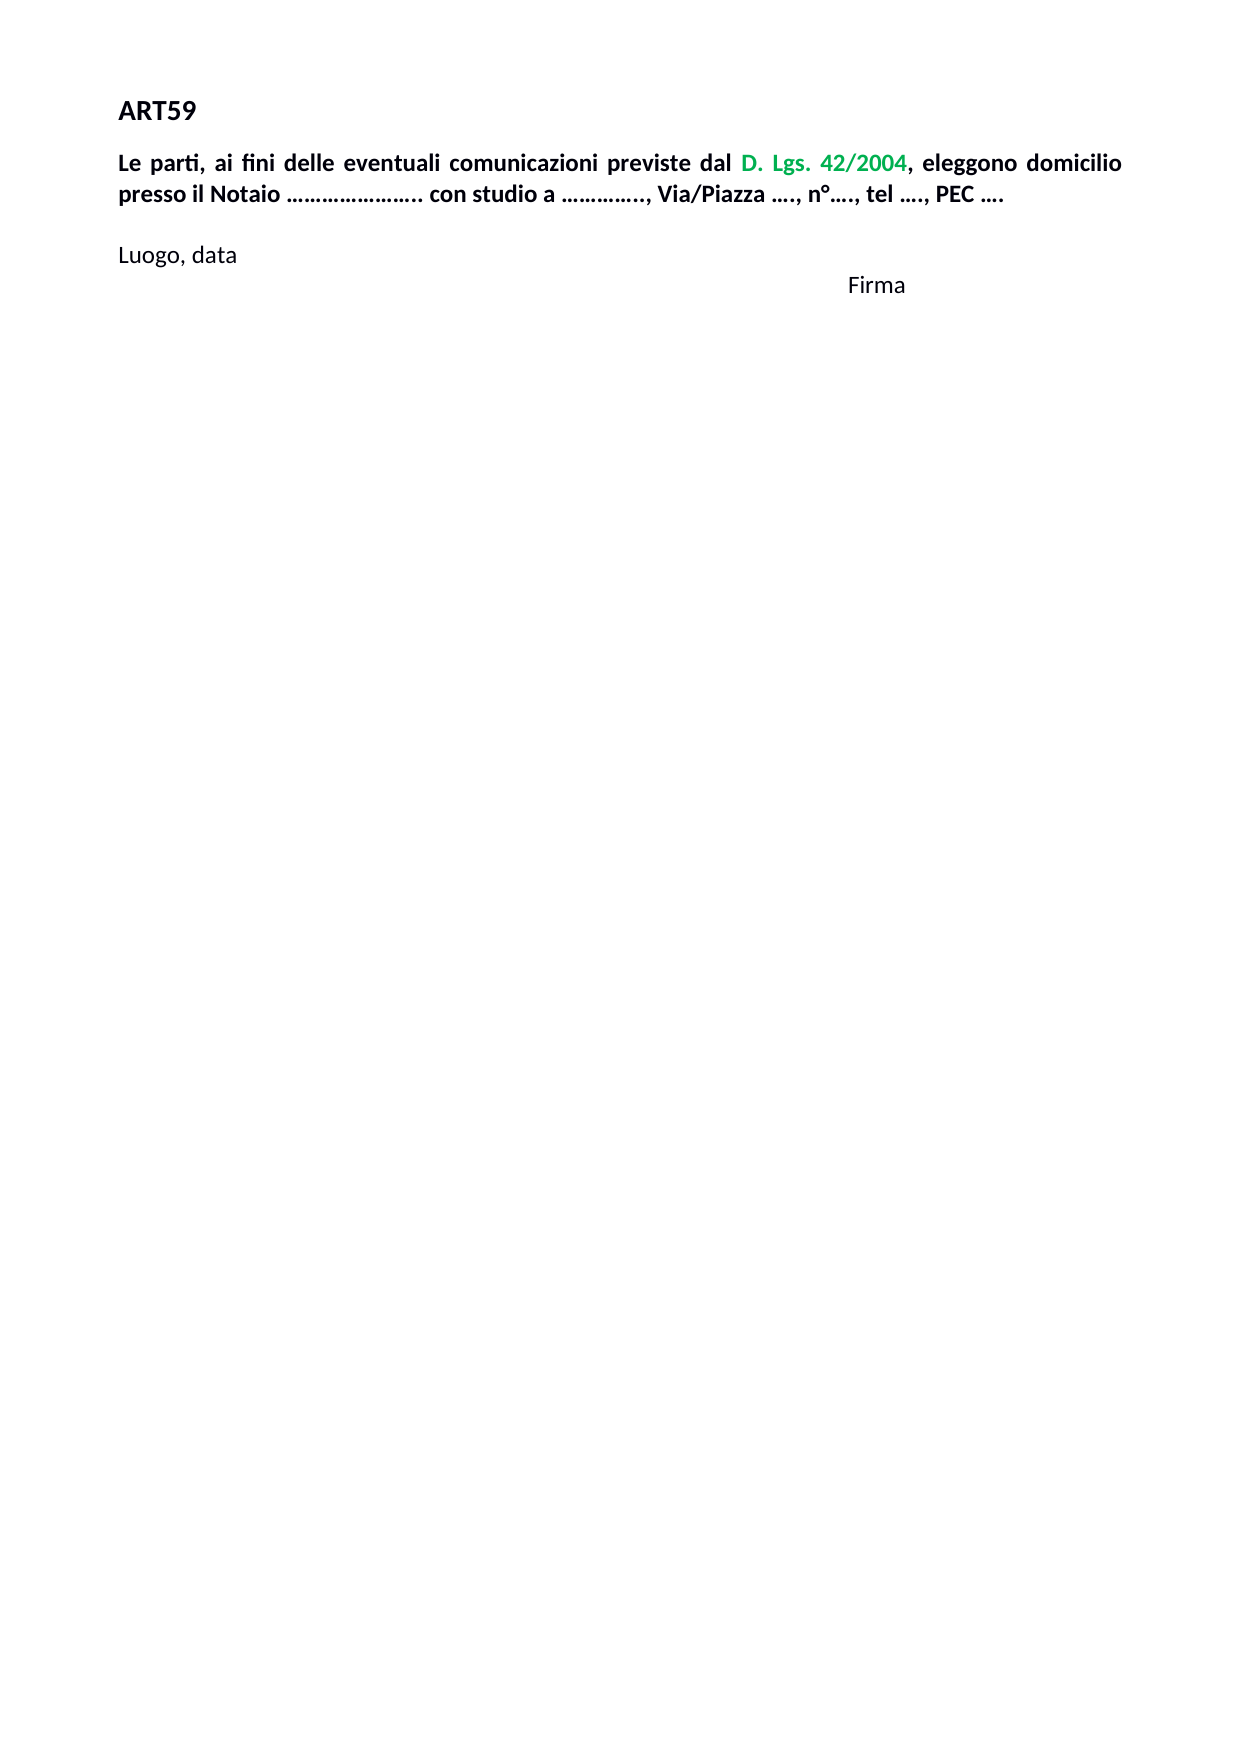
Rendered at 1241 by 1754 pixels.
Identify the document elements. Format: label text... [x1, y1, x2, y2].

text Le parti, ai fini delle eventuali comunicazioni previste dal D. Lgs. 42/2004, eleggono domicilio presso il Notaio ………………….. con studio a ………….., Via/Piazza …., n°…., tel …., PEC …. [118, 148, 1122, 209]
text Firma [118, 270, 906, 300]
text Luogo, data [118, 239, 1122, 270]
